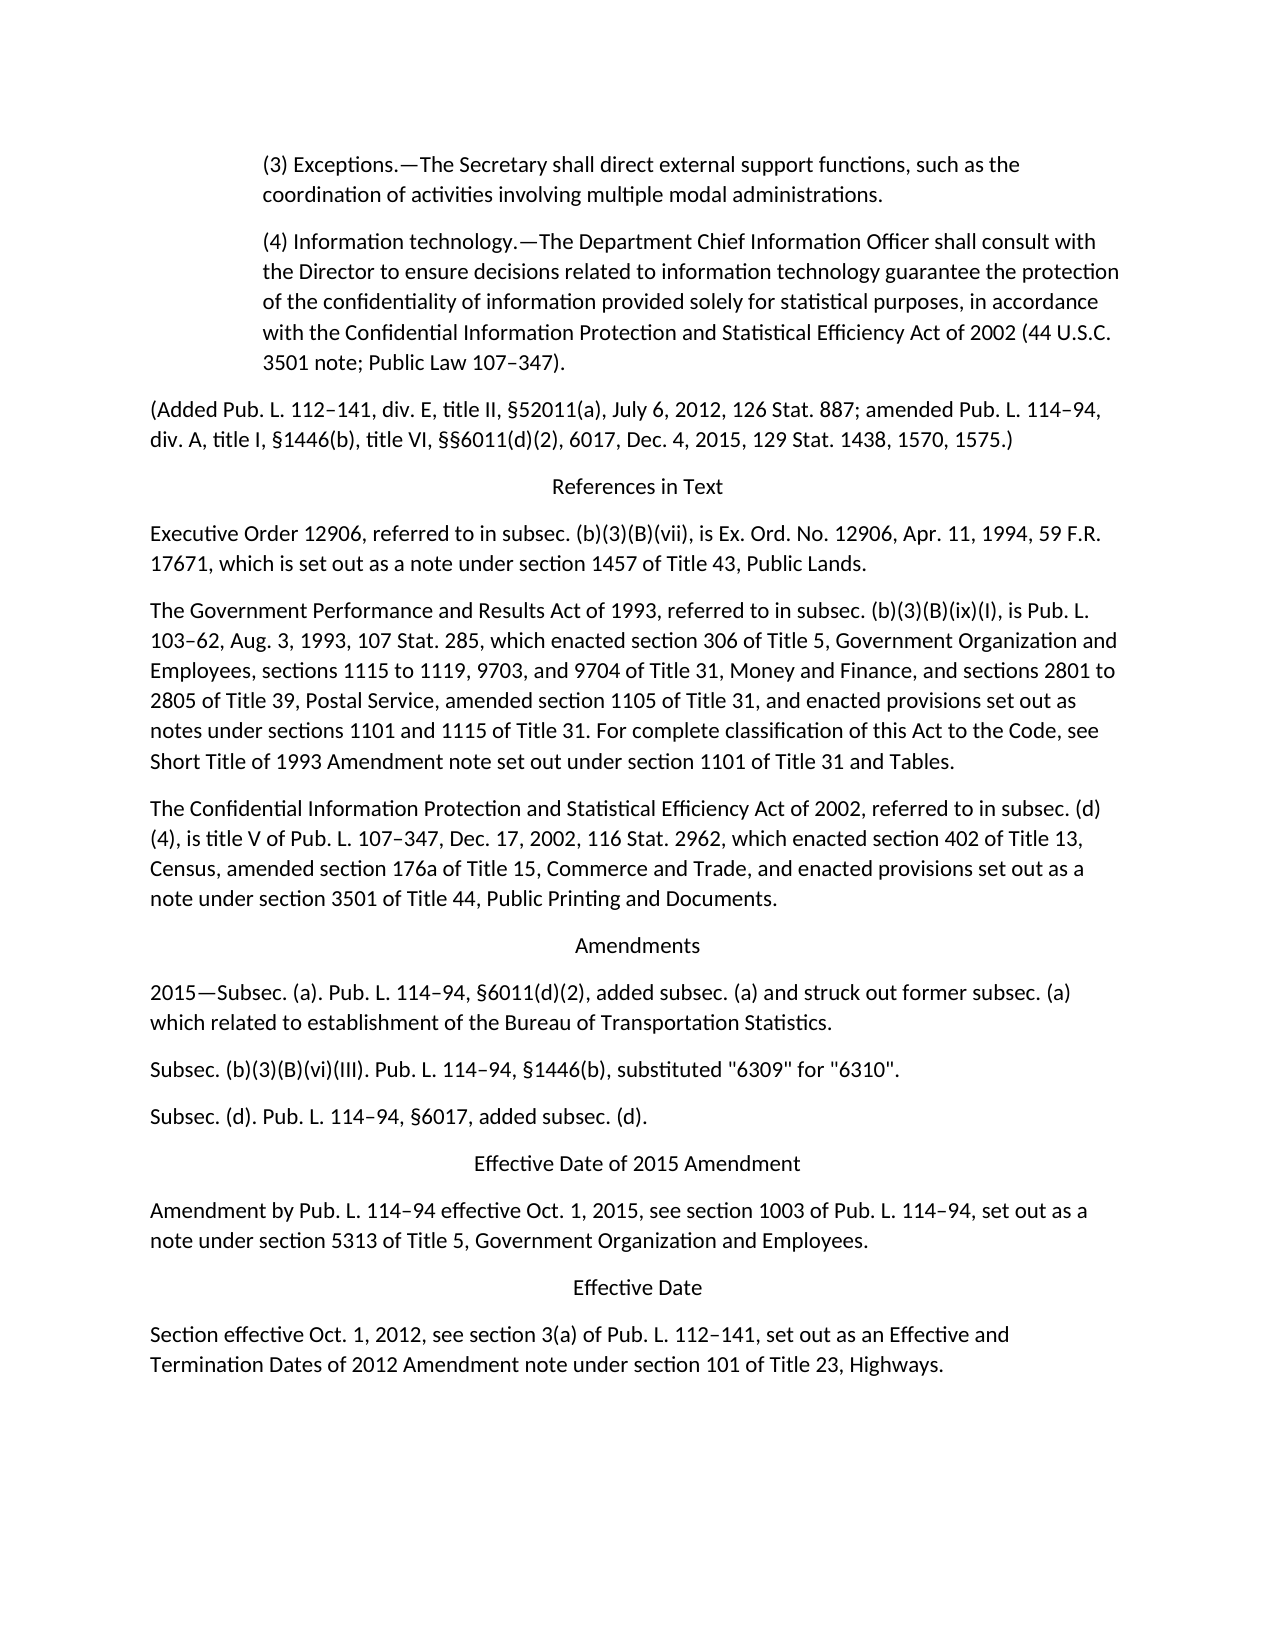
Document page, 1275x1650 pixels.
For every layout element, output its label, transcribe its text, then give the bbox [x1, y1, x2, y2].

text (Added Pub. L. 112–141, div. E, title II, §52011(a), July 6, 2012, 126 Stat. 887; amended Pub. L. 114–94, div. A, title I, §1446(b), title VI, §§6011(d)(2), 6017, Dec. 4, 2015, 129 Stat. 1438, 1570, 1575.) [150, 395, 1125, 453]
text 2015—Subsec. (a). Pub. L. 114–94, §6011(d)(2), added subsec. (a) and struck out former subsec. (a) which related to establishment of the Bureau of Transportation Statistics. [150, 978, 1125, 1036]
text (4) Information technology.—The Department Chief Information Officer shall consult with the Director to ensure decisions related to information technology guarantee the protection of the confidentiality of information provided solely for statistical purposes, in accordance with the Confidential Information Protection and Statistical Efficiency Act of 2002 (44 U.S.C. 3501 note; Public Law 107–347). [262, 227, 1125, 376]
text The Confidential Information Protection and Statistical Efficiency Act of 2002, referred to in subsec. (d)(4), is title V of Pub. L. 107–347, Dec. 17, 2002, 116 Stat. 2962, which enacted section 402 of Title 13, Census, amended section 176a of Title 15, Commerce and Trade, and enacted provisions set out as a note under section 3501 of Title 44, Public Printing and Documents. [150, 794, 1125, 912]
text Effective Date of 2015 Amendment [150, 1149, 1125, 1177]
text Section effective Oct. 1, 2012, see section 3(a) of Pub. L. 112–141, set out as an Effective and Termination Dates of 2012 Amendment note under section 101 of Title 23, Highways. [150, 1320, 1125, 1378]
text Amendments [150, 931, 1125, 959]
text Amendment by Pub. L. 114–94 effective Oct. 1, 2015, see section 1003 of Pub. L. 114–94, set out as a note under section 5313 of Title 5, Government Organization and Employees. [150, 1196, 1125, 1254]
text Effective Date [150, 1273, 1125, 1301]
text The Government Performance and Results Act of 1993, referred to in subsec. (b)(3)(B)(ix)(I), is Pub. L. 103–62, Aug. 3, 1993, 107 Stat. 285, which enacted section 306 of Title 5, Government Organization and Employees, sections 1115 to 1119, 9703, and 9704 of Title 31, Money and Finance, and sections 2801 to 2805 of Title 39, Postal Service, amended section 1105 of Title 31, and enacted provisions set out as notes under sections 1101 and 1115 of Title 31. For complete classification of this Act to the Code, see Short Title of 1993 Amendment note set out under section 1101 of Title 31 and Tables. [150, 596, 1125, 775]
text References in Text [150, 472, 1125, 500]
text (3) Exceptions.—The Secretary shall direct external support functions, such as the coordination of activities involving multiple modal administrations. [262, 150, 1125, 208]
text Subsec. (b)(3)(B)(vi)(III). Pub. L. 114–94, §1446(b), substituted "6309" for "6310". [150, 1055, 1125, 1083]
text Subsec. (d). Pub. L. 114–94, §6017, added subsec. (d). [150, 1102, 1125, 1130]
text Executive Order 12906, referred to in subsec. (b)(3)(B)(vii), is Ex. Ord. No. 12906, Apr. 11, 1994, 59 F.R. 17671, which is set out as a note under section 1457 of Title 43, Public Lands. [150, 519, 1125, 577]
